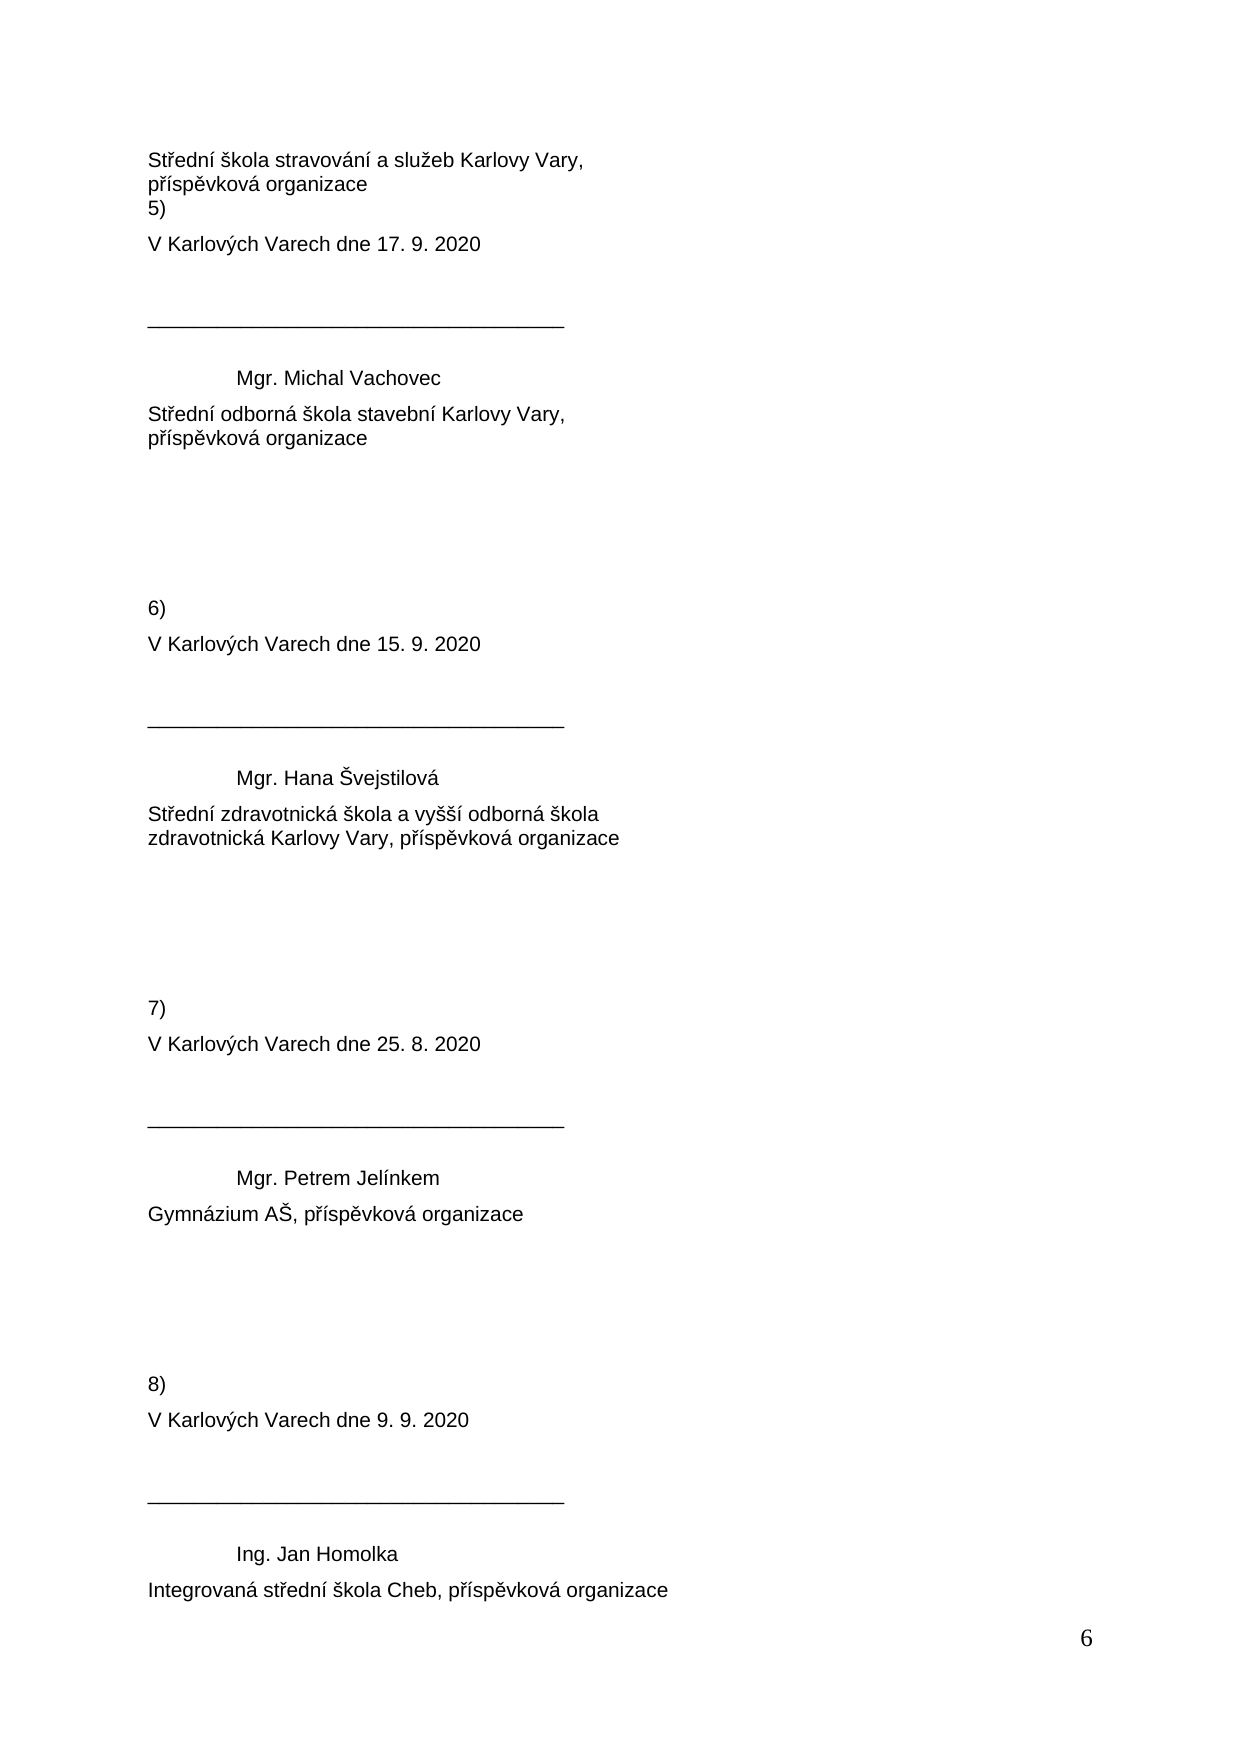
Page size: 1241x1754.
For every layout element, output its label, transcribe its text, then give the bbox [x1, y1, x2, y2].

list V Karlových Varech dne 9. 9. 2020 [148, 1408, 1093, 1432]
text Střední odborná škola stavební Karlovy Vary, [148, 402, 1093, 426]
list 8) [148, 1372, 1093, 1396]
text příspěvková organizace [148, 172, 1093, 196]
text Střední škola stravování a služeb Karlovy Vary, [148, 148, 1093, 172]
text Integrovaná střední škola Cheb, příspěvková organizace [148, 1578, 1093, 1602]
text ____________________________________ [148, 305, 1093, 329]
list Mgr. Hana Švejstilová [236, 765, 1093, 789]
text Gymnázium AŠ, příspěvková organizace [148, 1202, 1093, 1226]
list V Karlových Varech dne 17. 9. 2020 [148, 232, 1093, 256]
text ____________________________________ [148, 1481, 1093, 1505]
text ____________________________________ [148, 705, 1093, 729]
list V Karlových Varech dne 25. 8. 2020 [148, 1032, 1093, 1056]
list Ing. Jan Homolka [236, 1541, 1093, 1565]
list V Karlových Varech dne 15. 9. 2020 [148, 632, 1093, 656]
list 5) [148, 196, 1093, 219]
text Střední zdravotnická škola a vyšší odborná škola [148, 802, 1093, 826]
text zdravotnická Karlovy Vary, příspěvková organizace [148, 826, 1093, 850]
list Mgr. Michal Vachovec [236, 365, 1093, 389]
list 6) [148, 596, 1093, 619]
text ____________________________________ [148, 1105, 1093, 1129]
list Mgr. Petrem Jelínkem [236, 1165, 1093, 1189]
list 7) [148, 996, 1093, 1019]
text příspěvková organizace [148, 426, 1093, 450]
